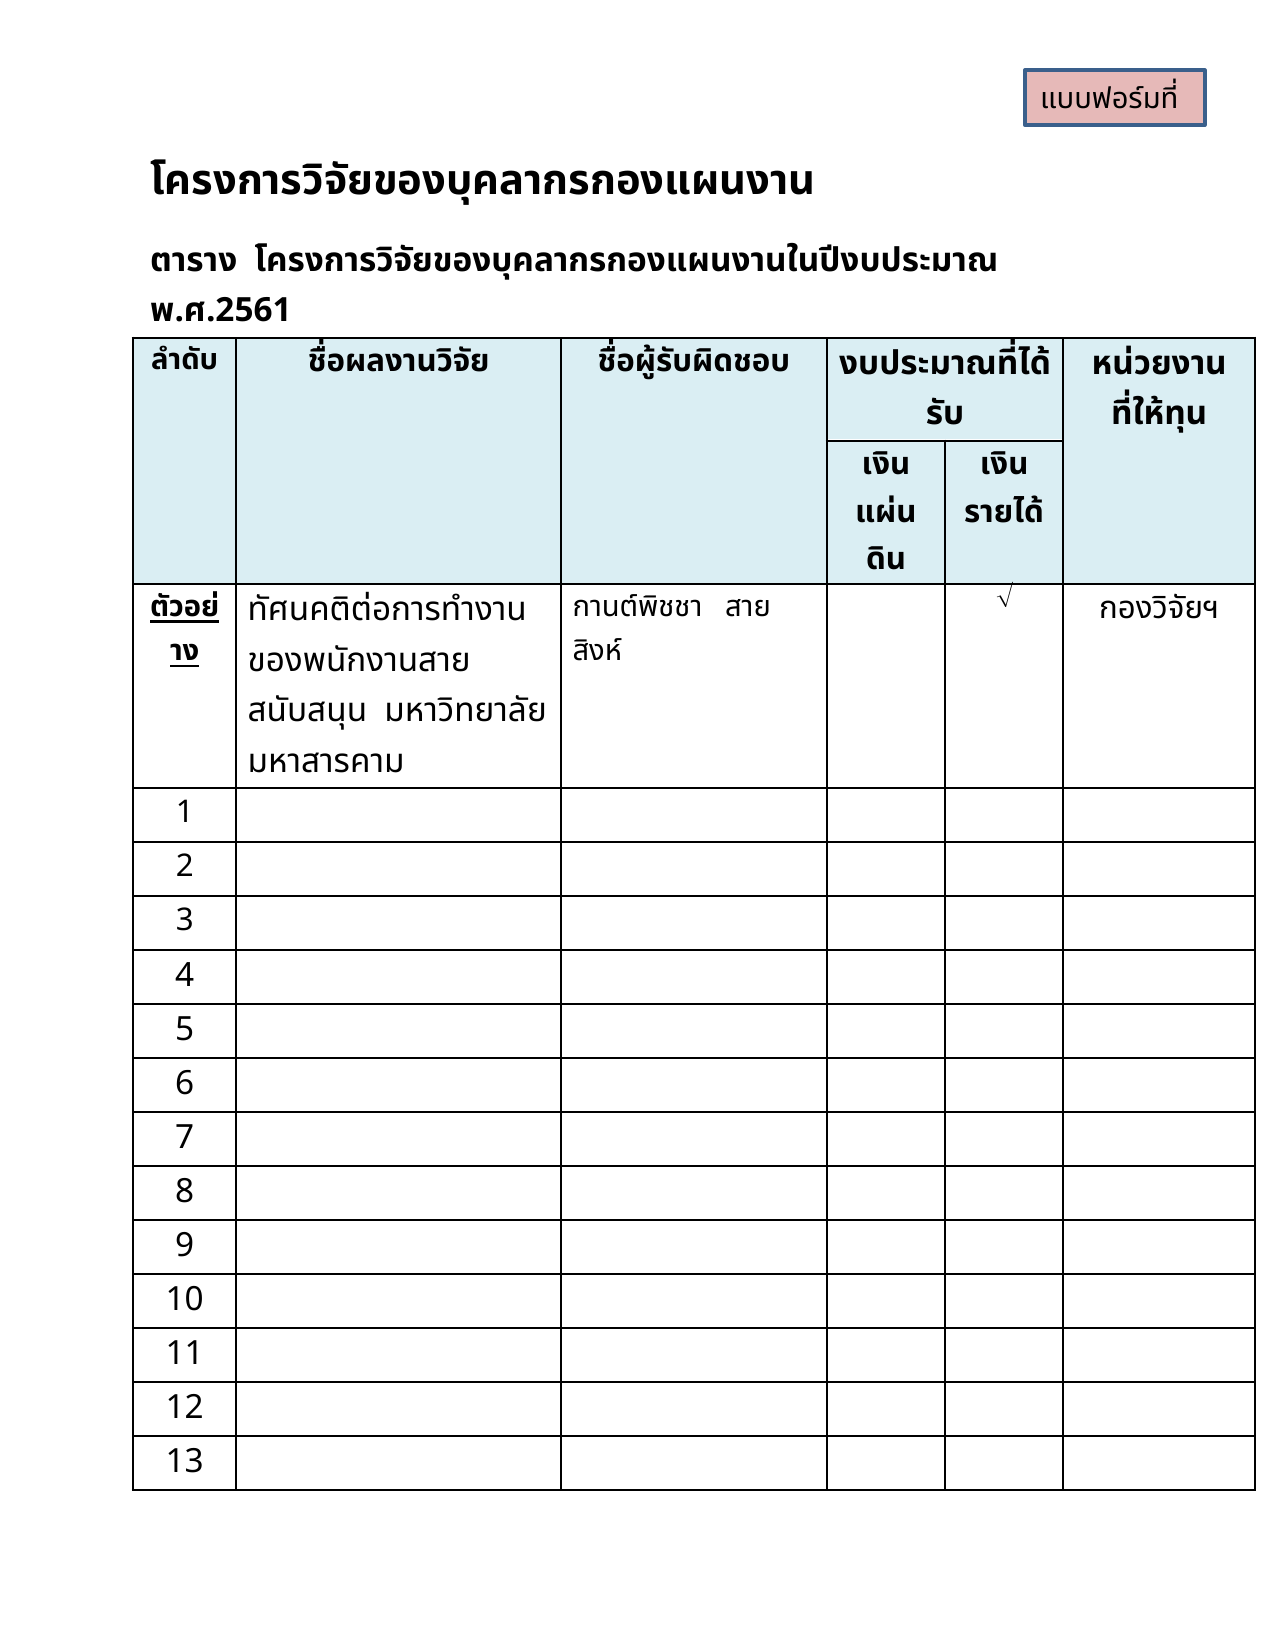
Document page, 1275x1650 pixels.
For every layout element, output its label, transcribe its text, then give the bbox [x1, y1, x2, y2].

table_cell [828, 1221, 944, 1273]
table_cell [1064, 789, 1254, 841]
table_cell [562, 843, 826, 895]
table_cell [562, 1059, 826, 1111]
table_cell [946, 1221, 1062, 1273]
table_cell [828, 1275, 944, 1327]
table_cell [562, 1437, 826, 1488]
table_cell 9 [134, 1221, 235, 1273]
table_cell [237, 1383, 560, 1434]
table_cell เงินรายได้ [946, 442, 1062, 583]
table_header ลำดับ [134, 339, 235, 583]
table_cell [237, 1275, 560, 1327]
table_cell [562, 1167, 826, 1219]
table_cell [562, 897, 826, 949]
table_cell [237, 897, 560, 949]
table_header งบประมาณที่ได้รับ [828, 339, 1062, 439]
table_cell [237, 1059, 560, 1111]
table_cell กานต์พิชชา สายสิงห์ [562, 585, 826, 787]
table_cell 7 [134, 1113, 235, 1165]
table_cell [828, 789, 944, 841]
table_header หน่วยงาน ที่ให้ทุน [1064, 339, 1254, 583]
table_cell [562, 789, 826, 841]
table_cell 3 [134, 897, 235, 949]
table_cell [1064, 1059, 1254, 1111]
table_cell [946, 1275, 1062, 1327]
table_header ชื่อผลงานวิจัย [237, 339, 560, 583]
table_cell 2 [134, 843, 235, 895]
table_cell [1064, 1275, 1254, 1327]
table_cell [828, 1059, 944, 1111]
table_cell 13 [134, 1437, 235, 1488]
table_cell [946, 1113, 1062, 1165]
table_cell [828, 843, 944, 895]
table_cell 6 [134, 1059, 235, 1111]
table_cell [237, 1221, 560, 1273]
table_cell 11 [134, 1329, 235, 1381]
table_cell [237, 843, 560, 895]
table_cell เงินแผ่นดิน [828, 442, 944, 583]
table_cell 5 [134, 1005, 235, 1057]
table_cell [562, 1383, 826, 1434]
table_cell [1064, 843, 1254, 895]
table_cell [237, 951, 560, 1003]
table_cell [1064, 897, 1254, 949]
table_cell [1064, 1329, 1254, 1381]
table_cell [237, 1005, 560, 1057]
table_cell กองวิจัยฯ [1064, 585, 1254, 787]
table_cell [562, 951, 826, 1003]
text โครงการวิจัยของบุคลากรกองแผนงาน [150, 150, 1125, 213]
text ตาราง โครงการวิจัยของบุคลากรกองแผนงานในปีงบประมาณ พ.ศ.2561 [150, 236, 1125, 337]
table_cell [946, 789, 1062, 841]
table_cell [946, 951, 1062, 1003]
table_cell [828, 1005, 944, 1057]
table_cell [828, 1329, 944, 1381]
table_cell [1064, 1113, 1254, 1165]
table_cell 8 [134, 1167, 235, 1219]
table_cell 12 [134, 1383, 235, 1434]
table_cell [828, 1113, 944, 1165]
table_cell [946, 1059, 1062, 1111]
table_cell 4 [134, 951, 235, 1003]
table_cell [828, 897, 944, 949]
table_cell [1064, 1437, 1254, 1488]
table_cell [237, 1437, 560, 1488]
table_cell [237, 1113, 560, 1165]
table_cell ตัวอย่าง [134, 585, 235, 787]
table_cell [828, 585, 944, 787]
table_cell 1 [134, 789, 235, 841]
table_cell [946, 897, 1062, 949]
table_cell [946, 1383, 1062, 1434]
table_cell [237, 1167, 560, 1219]
table_cell [946, 1167, 1062, 1219]
table_cell ทัศนคติต่อการทำงานของพนักงานสายสนับสนุน มหาวิทยาลัยมหาสารคาม [237, 585, 560, 787]
table_cell [946, 1437, 1062, 1488]
table_cell [946, 585, 1062, 787]
table_cell [562, 1329, 826, 1381]
table_cell [1064, 1167, 1254, 1219]
table_cell [1064, 1221, 1254, 1273]
table_cell [562, 1113, 826, 1165]
table_cell [828, 1383, 944, 1434]
table_cell [562, 1005, 826, 1057]
table_cell [1064, 1383, 1254, 1434]
table_cell [946, 1005, 1062, 1057]
table_cell [1064, 951, 1254, 1003]
table_cell [1064, 1005, 1254, 1057]
table_cell [562, 1275, 826, 1327]
table_cell [237, 1329, 560, 1381]
table_cell [828, 1437, 944, 1488]
table_cell [828, 1167, 944, 1219]
table_cell [946, 1329, 1062, 1381]
table_cell [562, 1221, 826, 1273]
table_cell [828, 951, 944, 1003]
table_cell 10 [134, 1275, 235, 1327]
table_cell [946, 843, 1062, 895]
table_cell [237, 789, 560, 841]
table_header ชื่อผู้รับผิดชอบ [562, 339, 826, 583]
